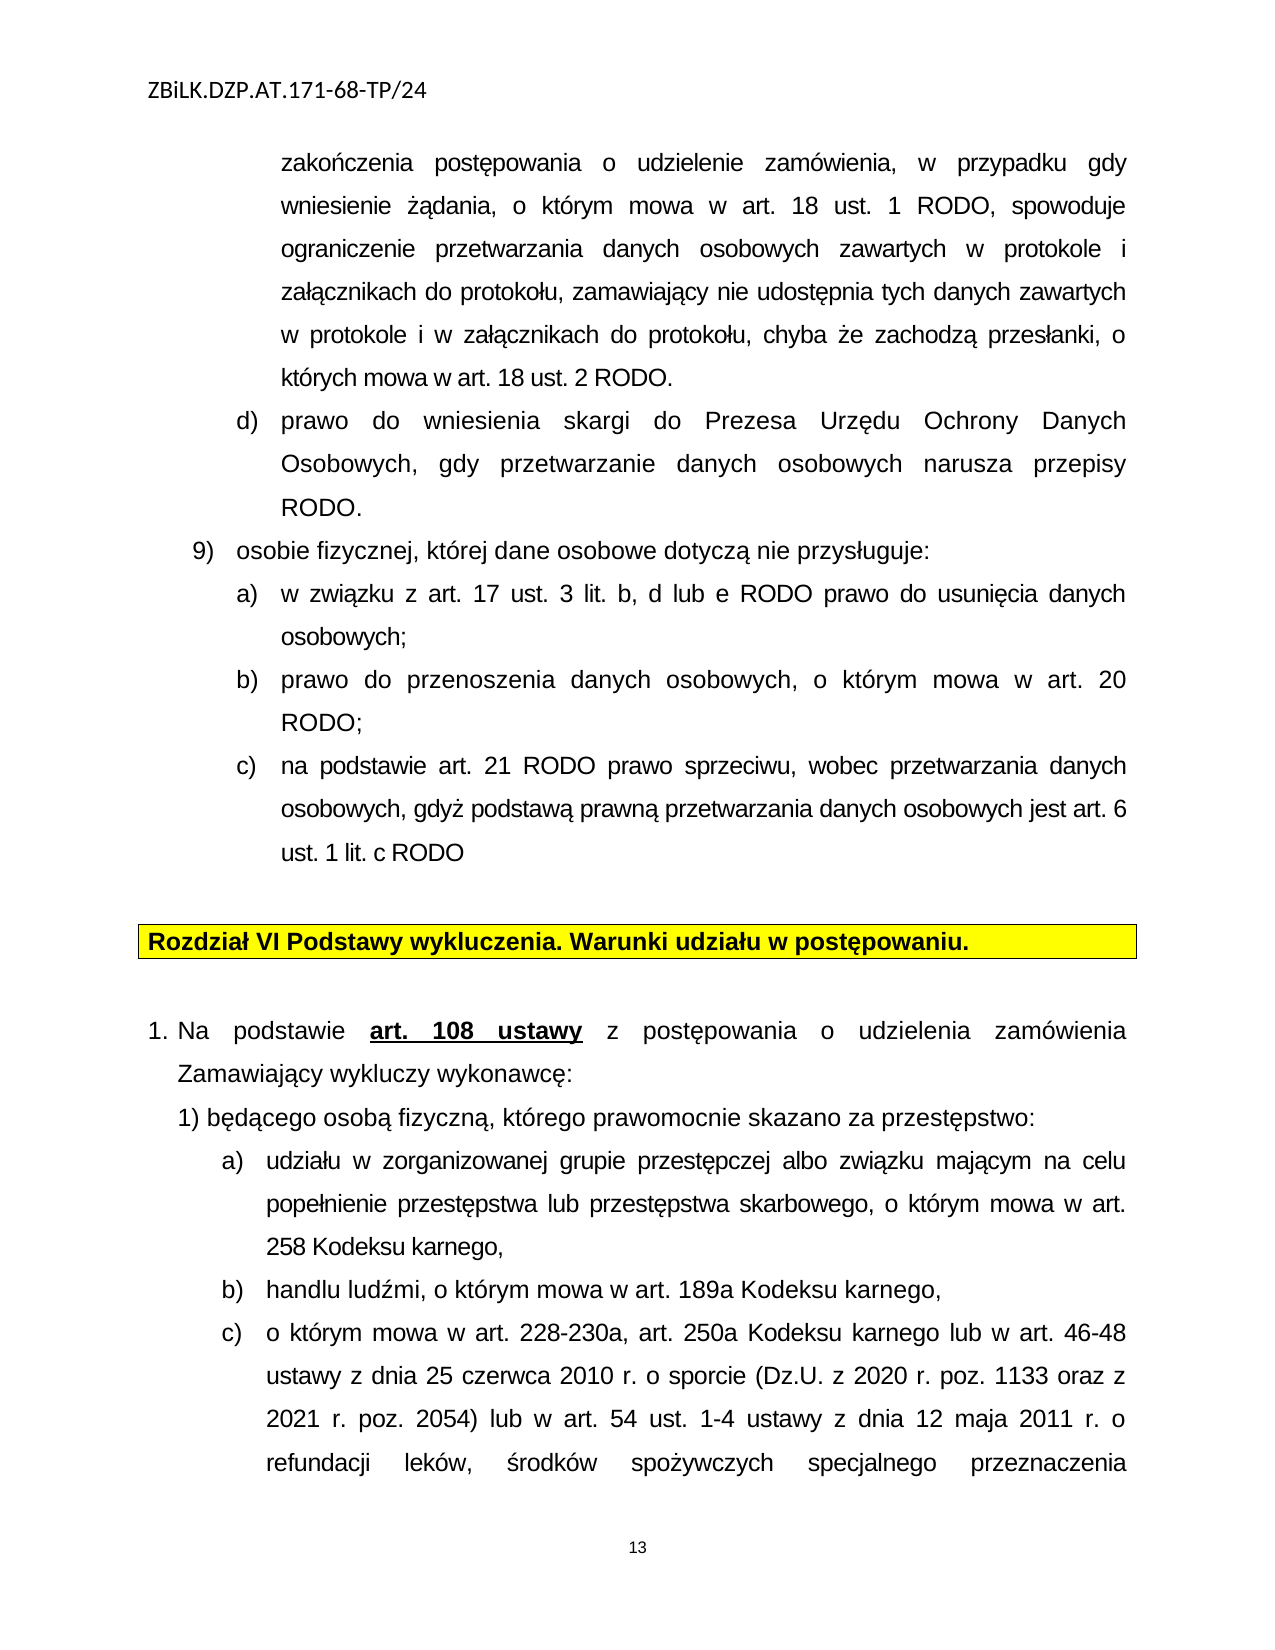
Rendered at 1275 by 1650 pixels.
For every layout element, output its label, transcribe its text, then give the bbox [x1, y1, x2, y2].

subtitle Rozdział VI Podstawy wykluczenia. Warunki udziału w postępowaniu. [139, 925, 1136, 958]
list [236, 148, 1127, 392]
list prawo do wniesienia skargi do Prezesa Urzędu Ochrony Danych Osobowych, gdy przetwarzanie danych osobowych narusza przepisy RODO. [236, 406, 1127, 521]
list w związku z art. 17 ust. 3 lit. b, d lub e RODO prawo do usunięcia danych osobowych; [236, 579, 1127, 651]
list a) udziału w zorganizowanej grupie przestępczej albo związku mającym na celu popełnienie przestępstwa lub przestępstwa skarbowego, o którym mowa w art. 258 Kodeksu karnego, [221, 1146, 1127, 1261]
list osobie fizycznej, której dane osobowe dotyczą nie przysługuje: [192, 536, 1127, 564]
list na podstawie art. 21 RODO prawo sprzeciwu, wobec przetwarzania danych osobowych, gdyż podstawą prawną przetwarzania danych osobowych jest art. 6 ust. 1 lit. c RODO [236, 751, 1127, 866]
list prawo do przenoszenia danych osobowych, o którym mowa w art. 20 RODO; [236, 665, 1127, 737]
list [221, 1318, 1127, 1476]
list Na podstawie art. 108 ustawy z postępowania o udzielenia zamówienia Zamawiający wykluczy wykonawcę: [148, 1016, 1127, 1088]
list 1) będącego osobą fizyczną, którego prawomocnie skazano za przestępstwo: [177, 1103, 1127, 1131]
list b) handlu ludźmi, o którym mowa w art. 189a Kodeksu karnego, [221, 1275, 1127, 1304]
